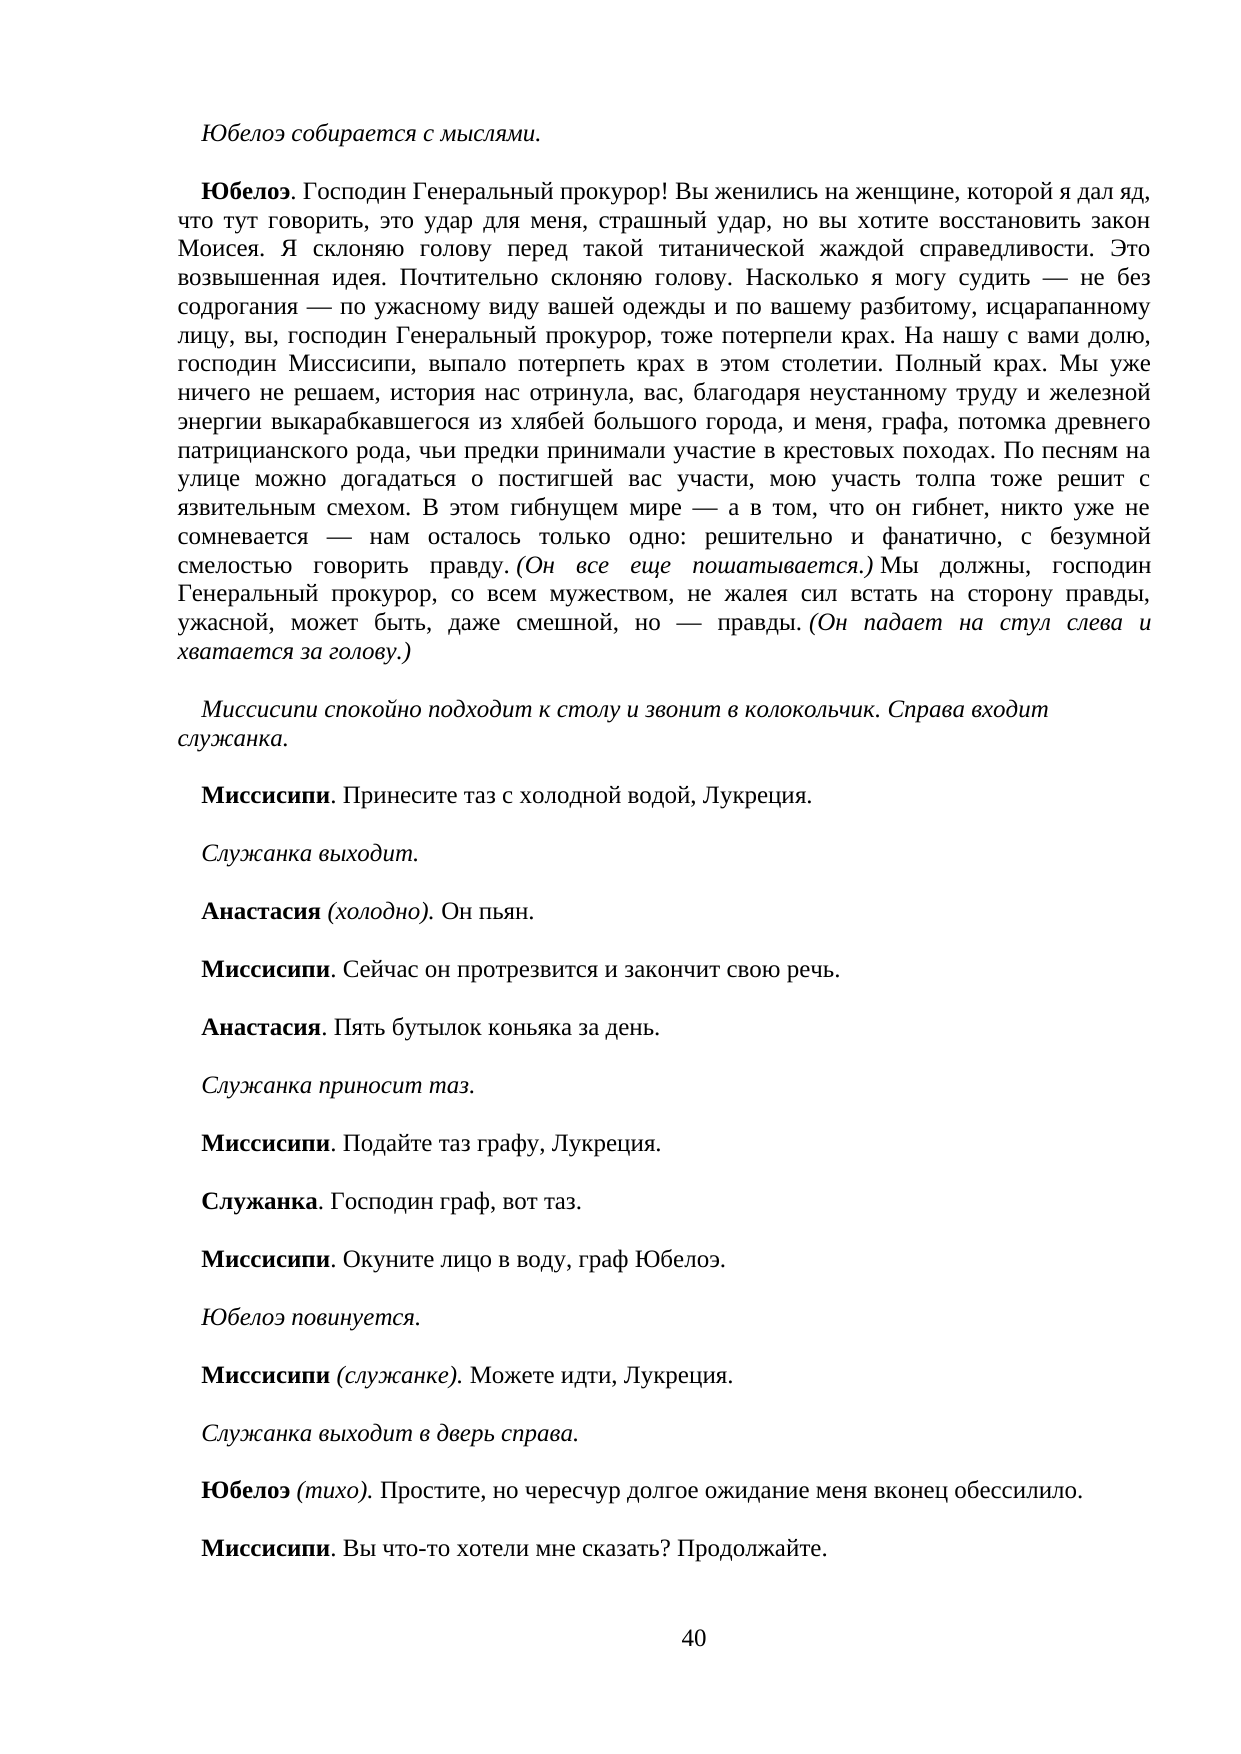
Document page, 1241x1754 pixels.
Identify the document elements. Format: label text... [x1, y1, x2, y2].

text Миссисипи. Вы что-то хотели мне сказать? Продолжайте. [177, 1533, 1152, 1562]
text Служанка. Господин граф, вот таз. [177, 1186, 1152, 1215]
text Юбелоэ собирается с мыслями. [177, 118, 1152, 147]
text Миссисипи спокойно подходит к столу и звонит в колокольчик. Справа входит служанка. [177, 694, 1152, 751]
text Служанка приносит таз. [177, 1070, 1152, 1099]
text Анастасия (холодно). Он пьян. [177, 896, 1152, 925]
text Юбелоэ повинуется. [177, 1302, 1152, 1331]
text Миссисипи. Принесите таз с холодной водой, Лукреция. [177, 781, 1152, 809]
text Юбелоэ (тихо). Простите, но чересчур долгое ожидание меня вконец обессилило. [177, 1476, 1152, 1504]
text Миссисипи. Сейчас он протрезвится и закончит свою речь. [177, 954, 1152, 983]
text Служанка выходит. [177, 838, 1152, 867]
text Миссисипи (служанке). Можете идти, Лукреция. [177, 1360, 1152, 1388]
text Анастасия. Пять бутылок коньяка за день. [177, 1012, 1152, 1041]
text Юбелоэ. Господин Генеральный прокурор! Вы женились на женщине, которой я дал яд, что тут говорить, это удар для меня, страшный удар, но вы хотите восстановить закон Моисея. Я склоняю голову перед такой титанической жаждой справедливости. Это возвышенная идея. Почтительно склоняю голову. Насколько я могу судить — не без содрогания — по ужасному виду вашей одежды и по вашему разбитому, исцарапанному лицу, вы, господин Генеральный прокурор, тоже потерпели крах. На нашу с вами долю, господин Миссисипи, выпало потерпеть крах в этом столетии. Полный крах. Мы уже ничего не решаем, история нас отринула, вас, благодаря неустанному труду и железной энергии выкарабкавшегося из хлябей большого города, и меня, графа, потомка древнего патрицианского рода, чьи предки принимали участие в крестовых походах. По песням на улице можно догадаться о постигшей вас участи, мою участь толпа тоже решит с язвительным смехом. В этом гибнущем мире — а в том, что он гибнет, никто уже не сомневается — нам осталось только одно: решительно и фанатично, с безумной смелостью говорить правду. (Он все еще пошатывается.) Мы должны, господин Генеральный прокурор, со всем мужеством, не жалея сил встать на сторону правды, ужасной, может быть, даже смешной, но — правды. (Он падает на стул слева и хватается за голову.) [177, 176, 1152, 665]
text Миссисипи. Подайте таз графу, Лукреция. [177, 1128, 1152, 1157]
text Служанка выходит в дверь справа. [177, 1418, 1152, 1446]
text Миссисипи. Окуните лицо в воду, граф Юбелоэ. [177, 1244, 1152, 1273]
